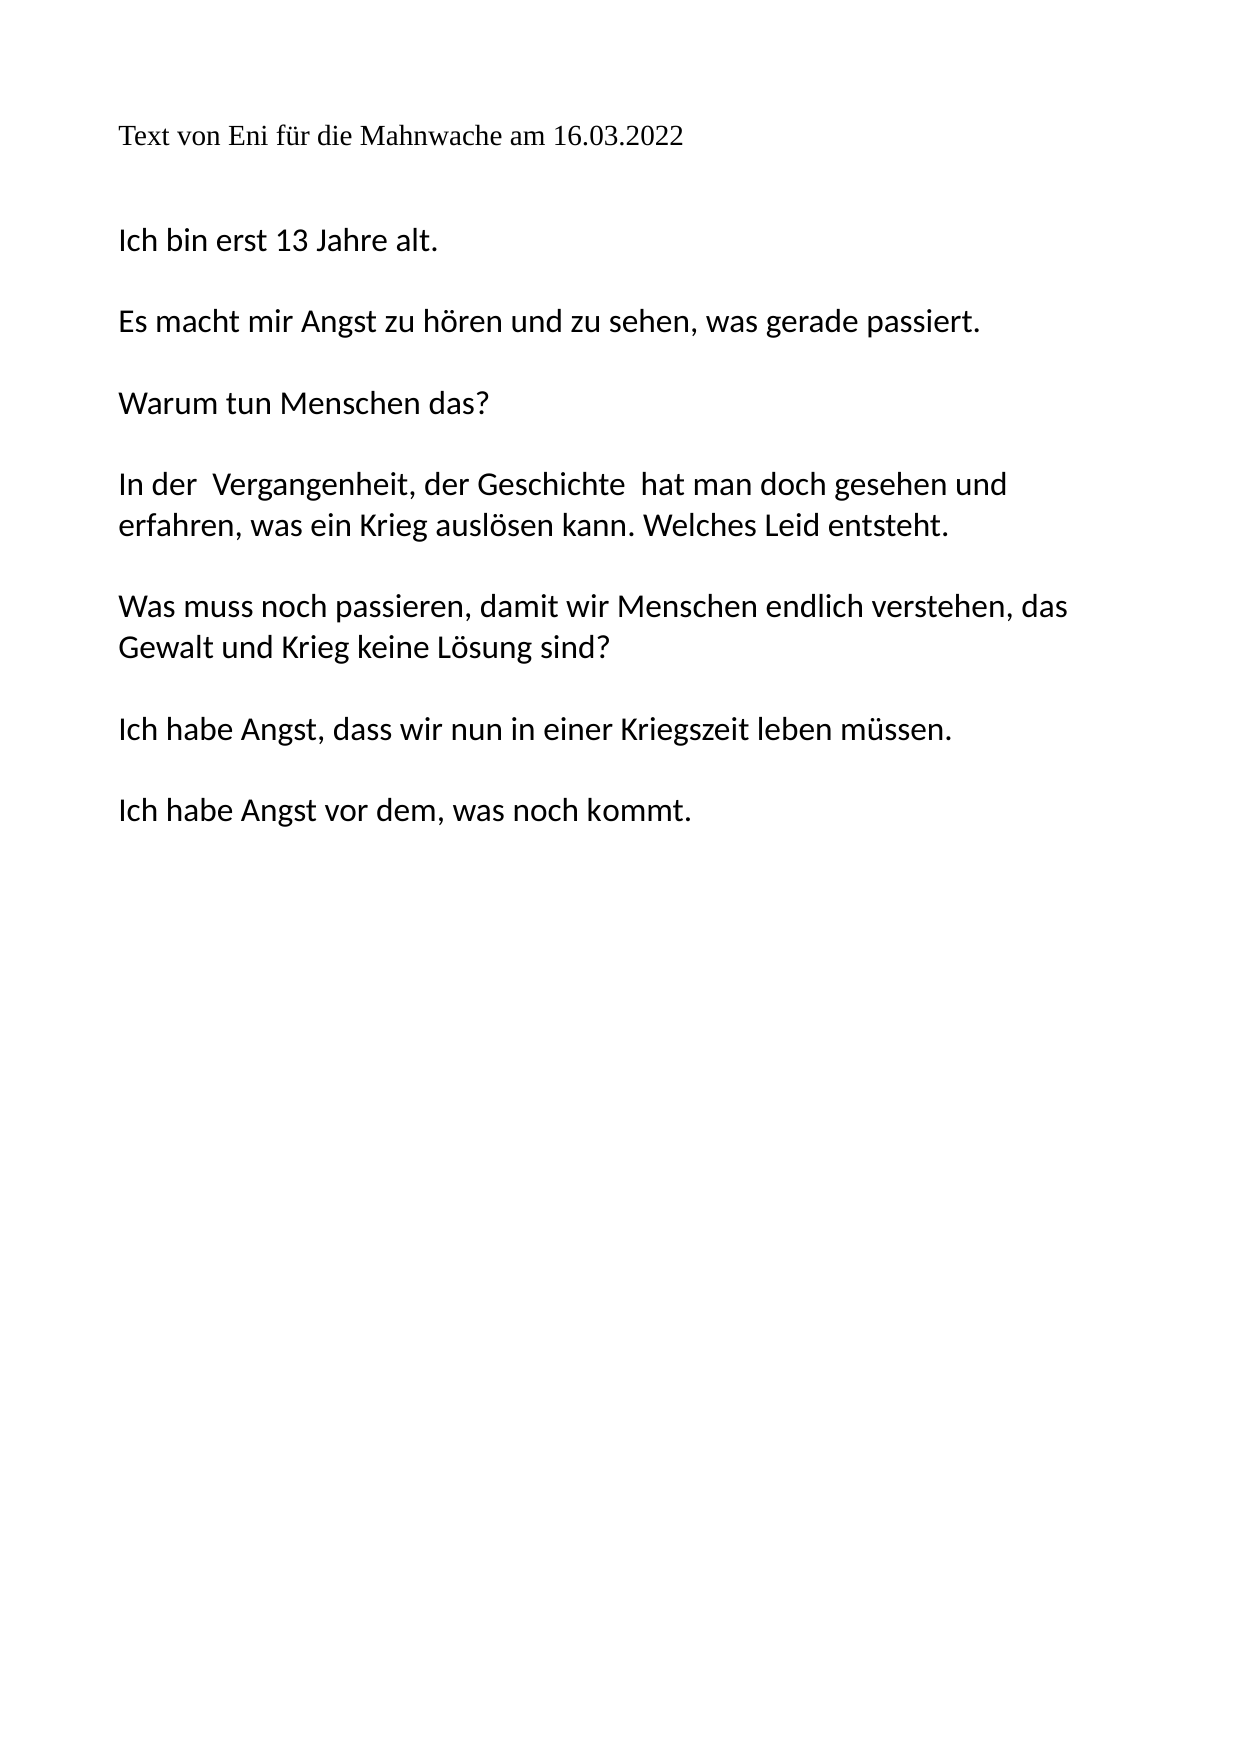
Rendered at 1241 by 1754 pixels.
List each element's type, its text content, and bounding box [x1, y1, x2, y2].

text In der Vergangenheit, der Geschichte hat man doch gesehen und erfahren, was ein Krieg auslösen kann. Welches Leid entsteht. [118, 463, 1122, 544]
text Es macht mir Angst zu hören und zu sehen, was gerade passiert. [118, 300, 1122, 341]
text Was muss noch passieren, damit wir Menschen endlich verstehen, das Gewalt und Krieg keine Lösung sind? [118, 585, 1122, 667]
text Ich habe Angst, dass wir nun in einer Kriegszeit leben müssen. [118, 707, 1122, 748]
text Ich bin erst 13 Jahre alt. [118, 219, 1122, 259]
text Ich habe Angst vor dem, was noch kommt. [118, 789, 1122, 830]
text Warum tun Menschen das? [118, 382, 1122, 422]
text Text von Eni für die Mahnwache am 16.03.2022 [118, 118, 1122, 152]
